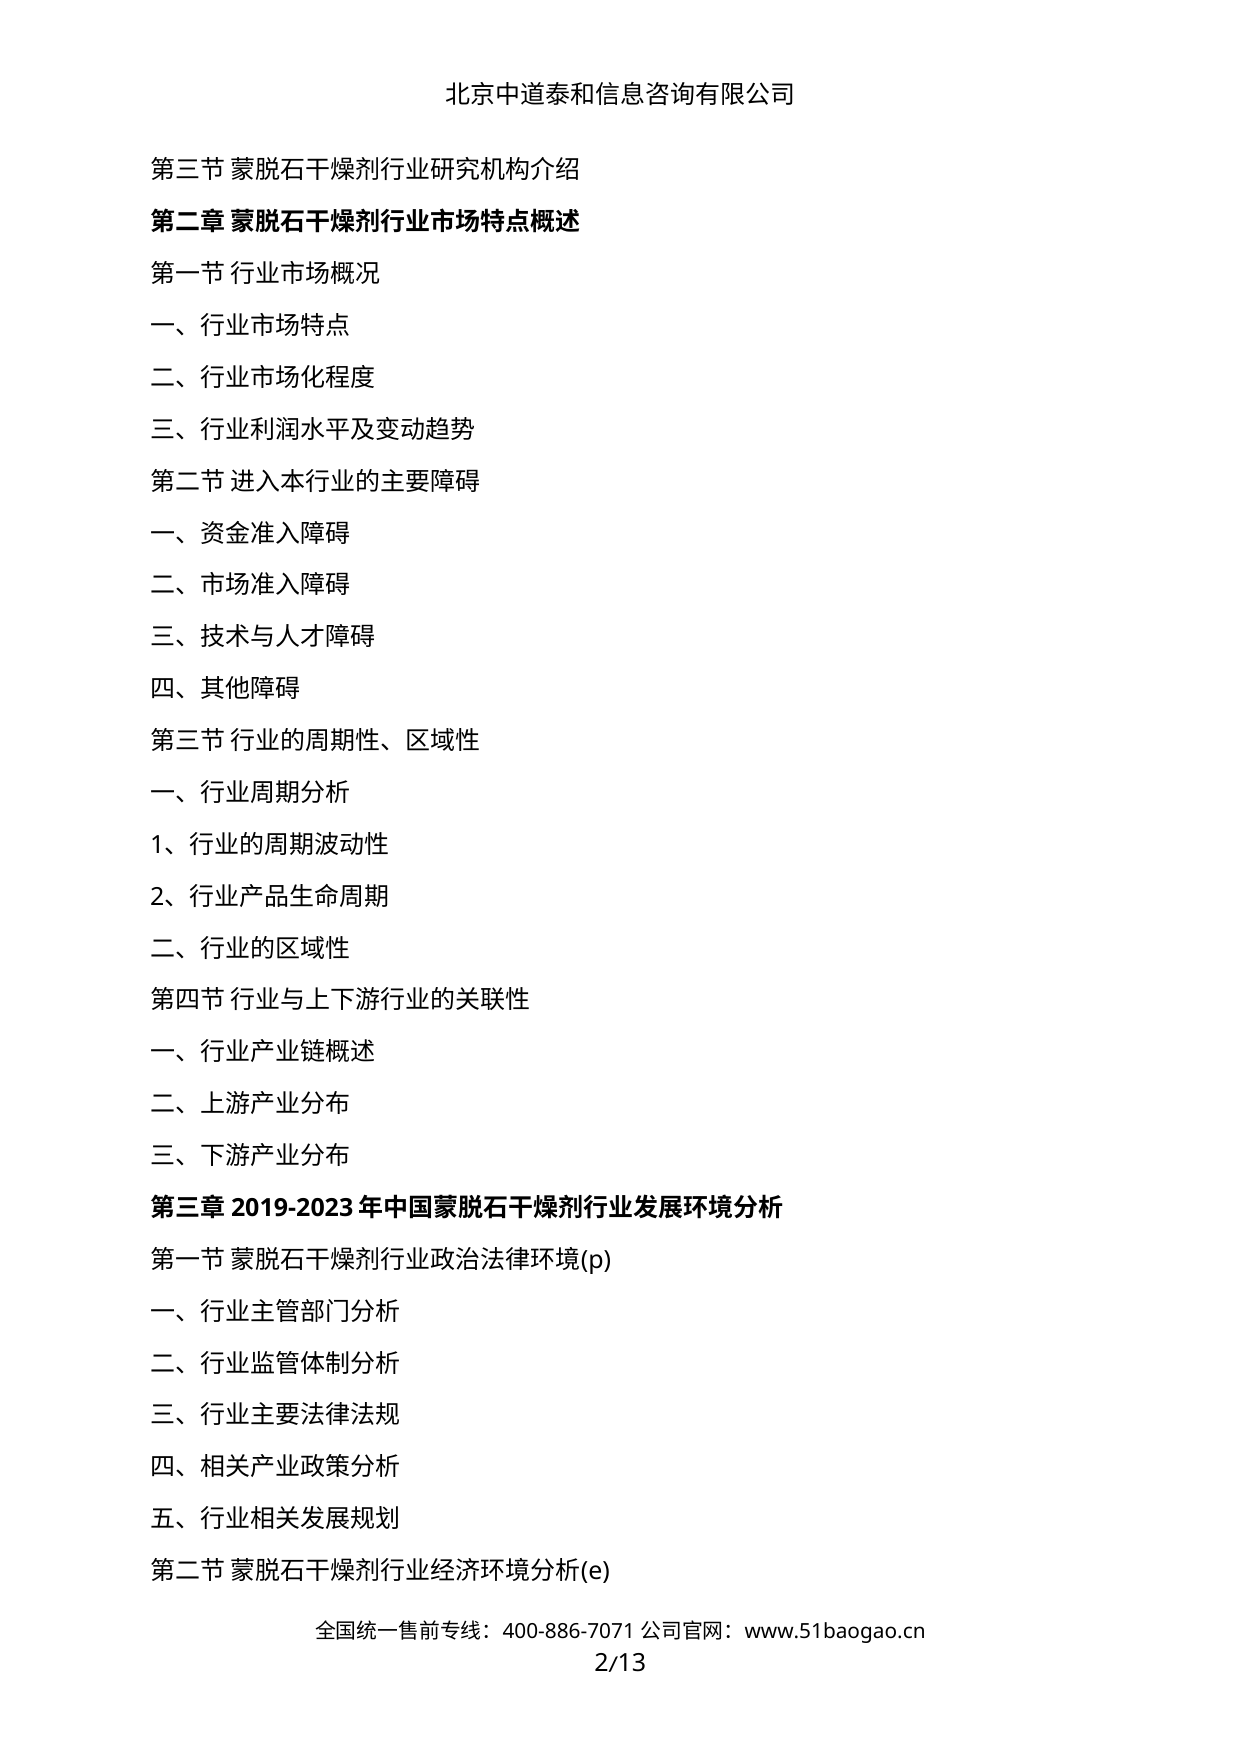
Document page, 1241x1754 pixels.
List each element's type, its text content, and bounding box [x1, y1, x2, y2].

text 四、相关产业政策分析 [150, 1447, 1090, 1483]
text 二、市场准入障碍 [150, 565, 1090, 601]
text 第一节 行业市场概况 [150, 254, 1090, 290]
text 第二章 蒙脱石干燥剂行业市场特点概述 [150, 202, 1090, 238]
text 第三节 蒙脱石干燥剂行业研究机构介绍 [150, 150, 1090, 186]
text 四、其他障碍 [150, 669, 1090, 705]
text 2、行业产品生命周期 [150, 876, 1090, 912]
text 第三章 2019-2023年中国蒙脱石干燥剂行业发展环境分析 [150, 1187, 1090, 1224]
text 第一节 蒙脱石干燥剂行业政治法律环境(p) [150, 1239, 1090, 1276]
text 第三节 行业的周期性、区域性 [150, 721, 1090, 757]
text 三、下游产业分布 [150, 1136, 1090, 1172]
text 第二节 进入本行业的主要障碍 [150, 461, 1090, 497]
text 一、行业产业链概述 [150, 1032, 1090, 1068]
text 第四节 行业与上下游行业的关联性 [150, 980, 1090, 1016]
text 三、技术与人才障碍 [150, 617, 1090, 653]
text 第二节 蒙脱石干燥剂行业经济环境分析(e) [150, 1551, 1090, 1587]
text 二、行业市场化程度 [150, 357, 1090, 394]
text 一、行业主管部门分析 [150, 1291, 1090, 1327]
text 一、行业市场特点 [150, 306, 1090, 342]
text 一、资金准入障碍 [150, 513, 1090, 549]
text 1、行业的周期波动性 [150, 824, 1090, 861]
text 三、行业利润水平及变动趋势 [150, 409, 1090, 446]
text 二、行业监管体制分析 [150, 1343, 1090, 1379]
text 五、行业相关发展规划 [150, 1499, 1090, 1535]
text 三、行业主要法律法规 [150, 1395, 1090, 1431]
text 二、上游产业分布 [150, 1084, 1090, 1120]
text 一、行业周期分析 [150, 772, 1090, 809]
text 二、行业的区域性 [150, 928, 1090, 964]
